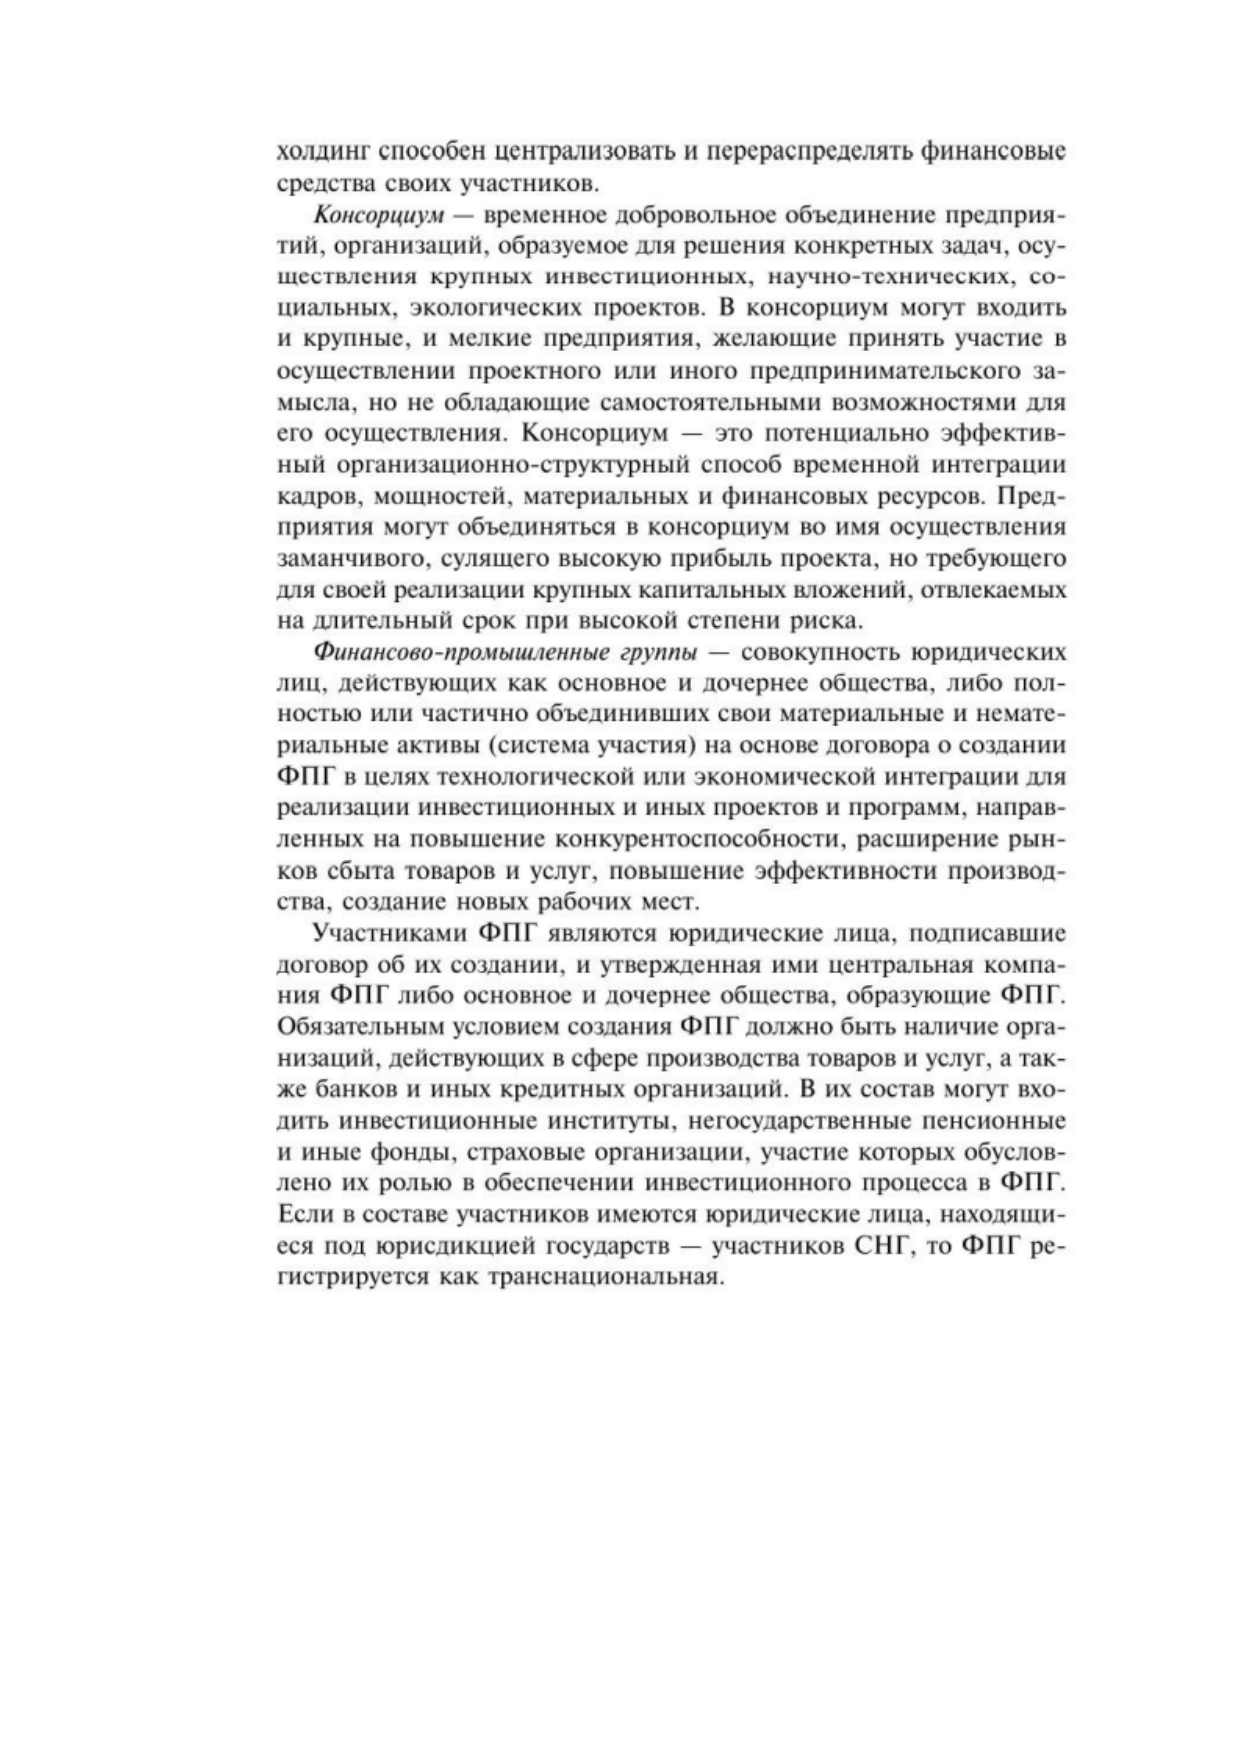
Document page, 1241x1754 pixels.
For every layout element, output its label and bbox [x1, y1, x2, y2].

picture [251, 118, 1121, 1306]
